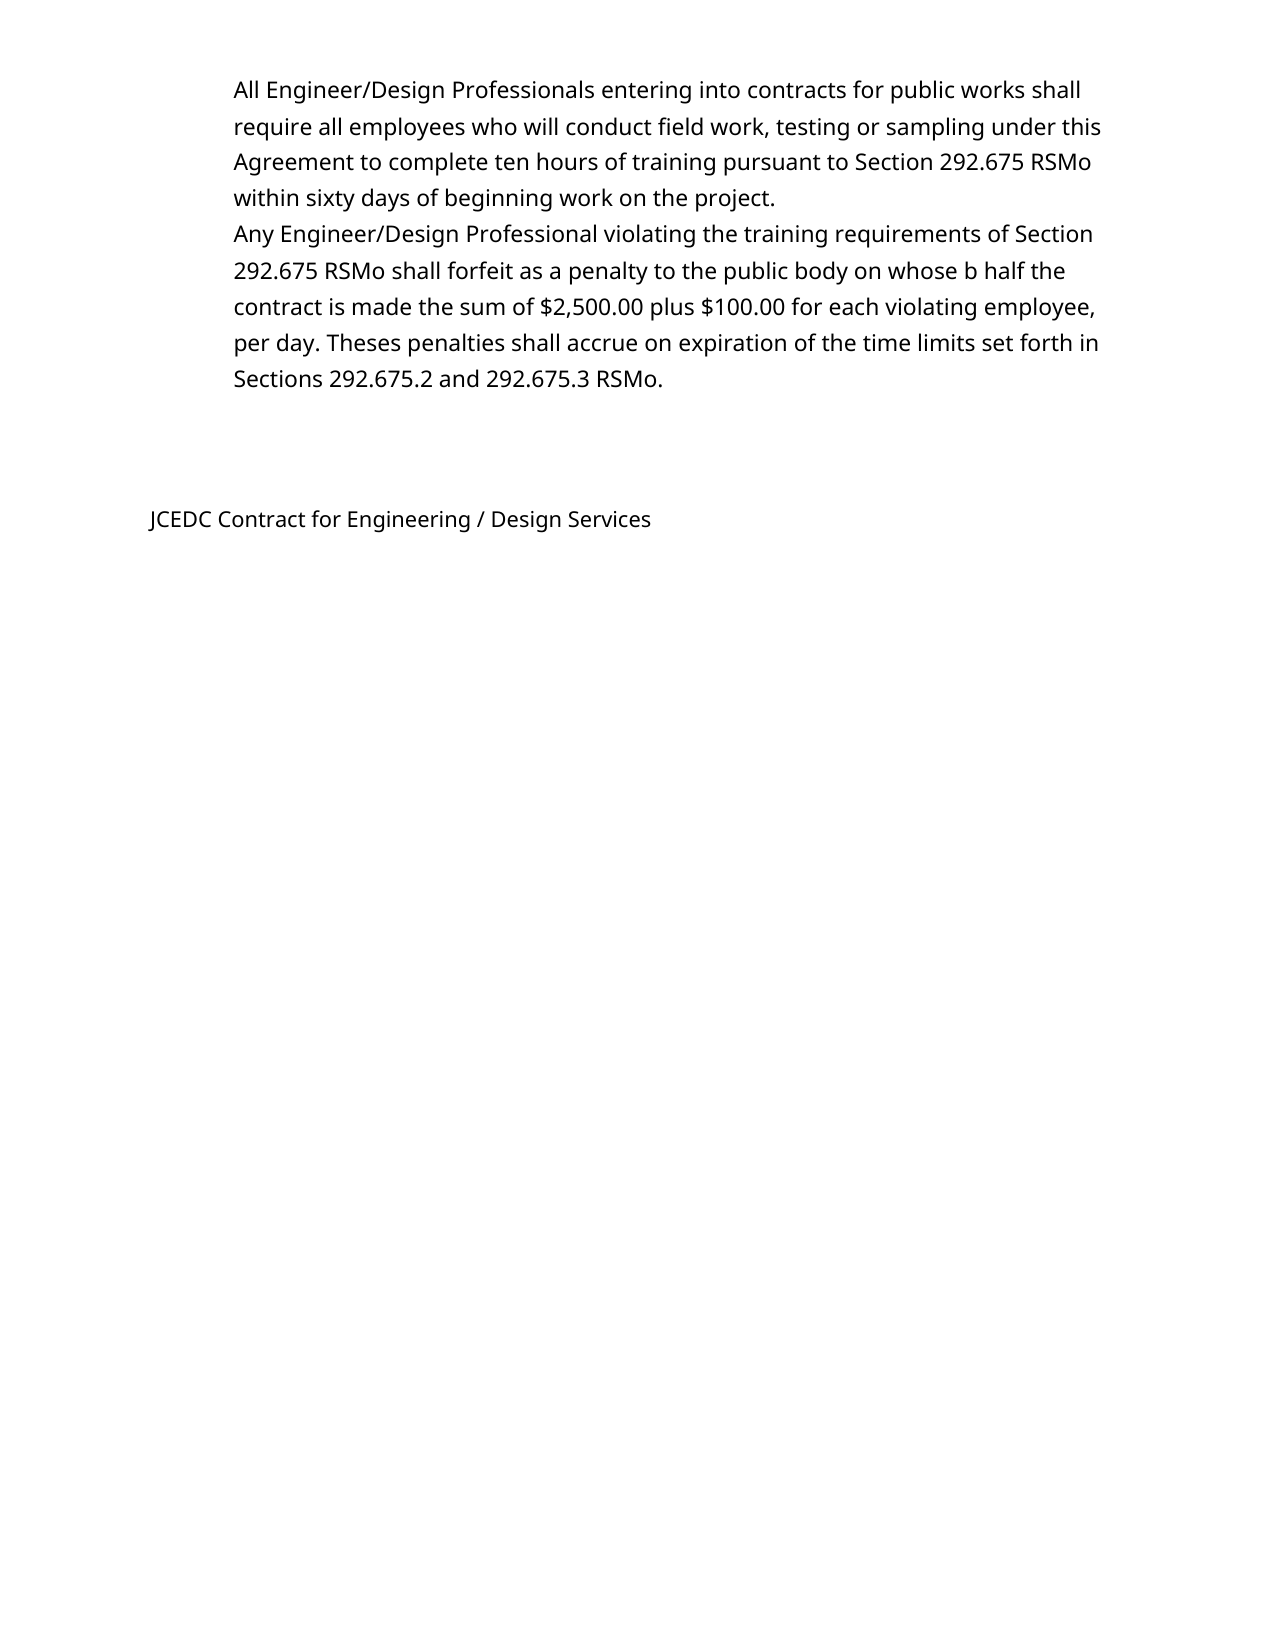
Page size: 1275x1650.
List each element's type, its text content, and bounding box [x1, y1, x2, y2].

text All Engineer/Design Professionals entering into contracts for public works shall require all employees who will conduct field work, testing or sampling under this Agreement to complete ten hours of training pursuant to Section 292.675 RSMo within sixty days of beginning work on the project. [233, 74, 1112, 213]
text JCEDC Contract for Engineering / Design Services [150, 504, 1125, 534]
text Any Engineer/Design Professional violating the training requirements of Section 292.675 RSMo shall forfeit as a penalty to the public body on whose b half the contract is made the sum of $2,500.00 plus $100.00 for each violating employee, per day. Theses penalties shall accrue on expiration of the time limits set forth in Sections 292.675.2 and 292.675.3 RSMo. [233, 218, 1119, 395]
